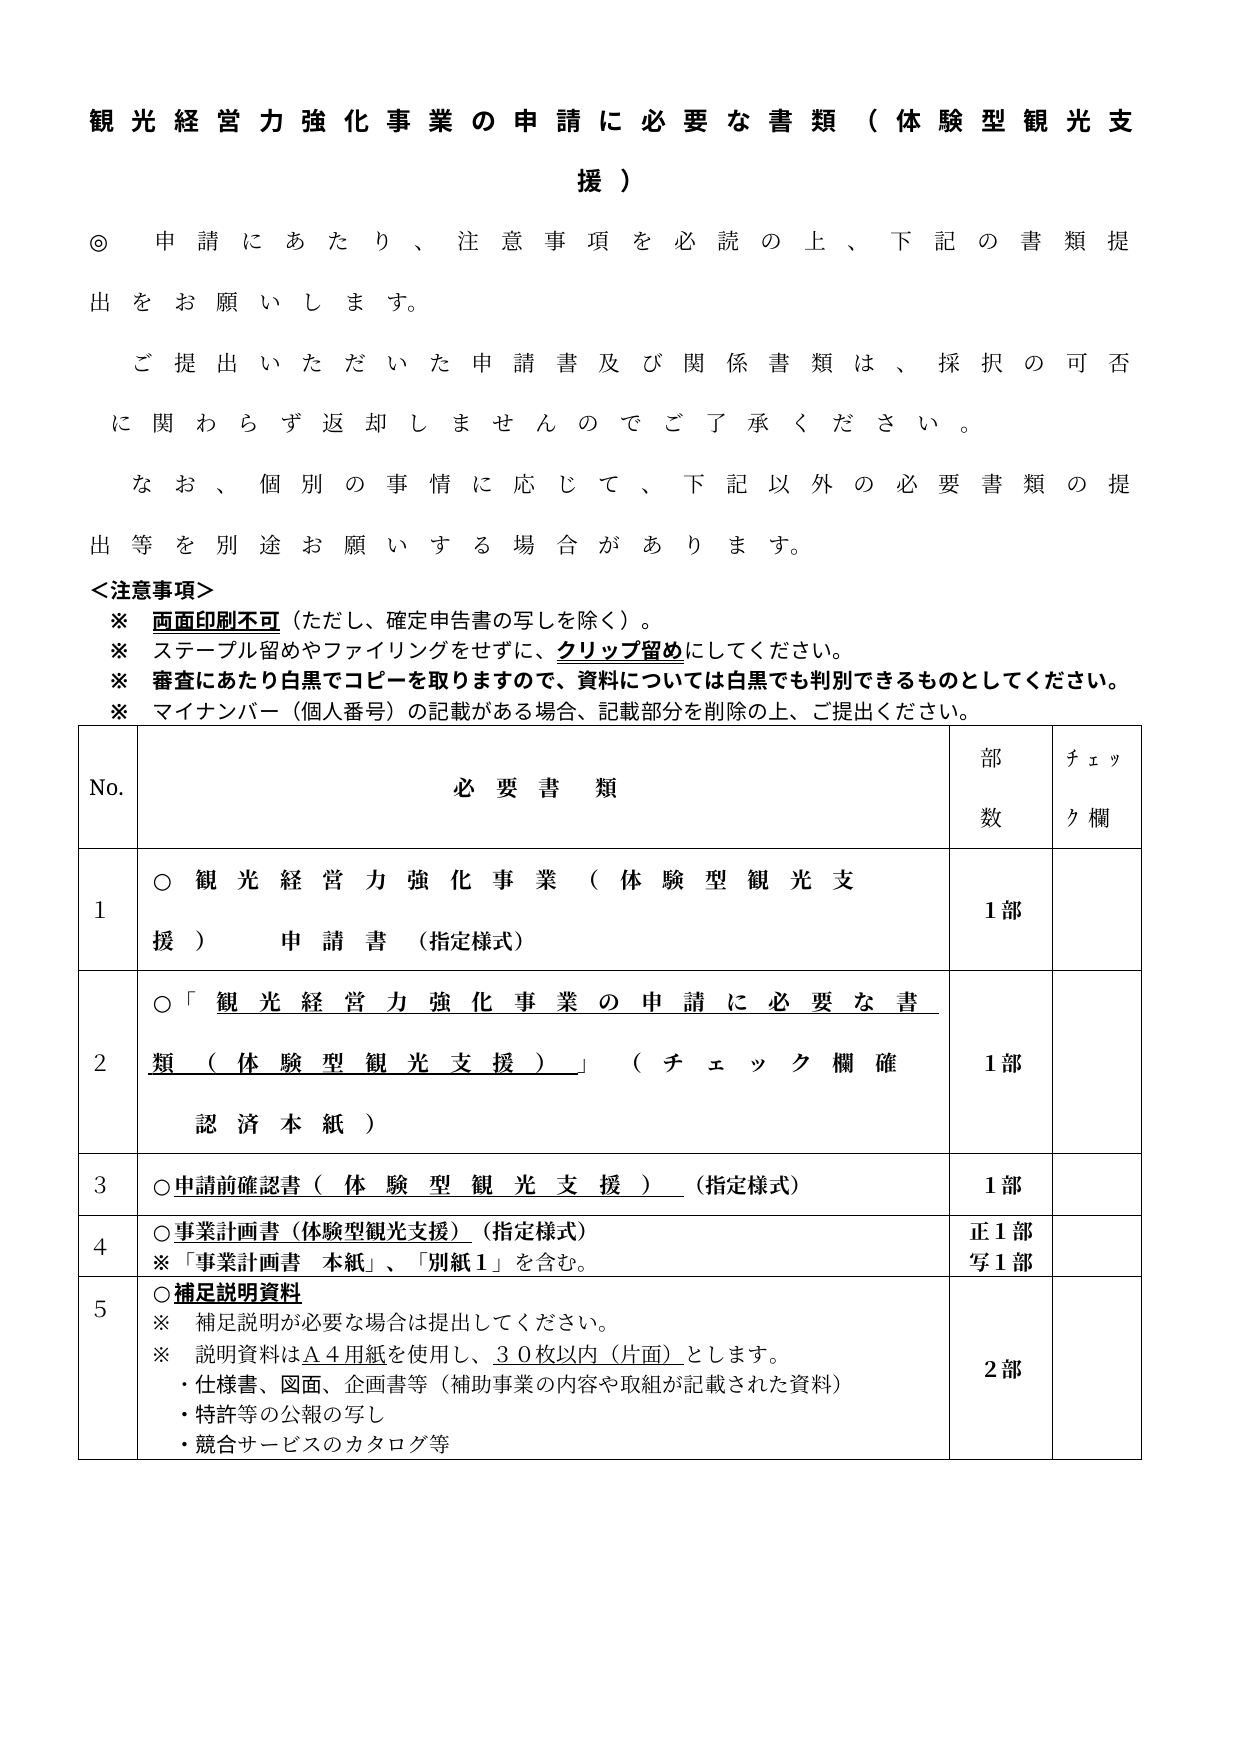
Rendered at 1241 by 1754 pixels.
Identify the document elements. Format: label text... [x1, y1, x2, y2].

table_cell [1053, 971, 1141, 1153]
table_cell [1053, 1277, 1141, 1459]
table_cell 正１部 写１部 [950, 1216, 1052, 1276]
table_cell [1053, 1154, 1141, 1214]
table_header No. [79, 726, 137, 848]
table_cell １部 [950, 971, 1052, 1153]
text 観光経営力強化事業の申請に必要な書類（体験型観光支援） [89, 89, 1151, 210]
table_cell ○補足説明資料 ※ 補足説明が必要な場合は提出してください。 ※ 説明資料はＡ４用紙を使用し、３０枚以内（片面）とします。 ・仕様書、図面、企画書等（補助事業の内容や取組が記載された資料） ・特許等の公報の写し ・競合サービスのカタログ等 [138, 1277, 949, 1459]
table_cell ２ [79, 971, 137, 1153]
table_cell [1053, 849, 1141, 970]
table_header ﾁｪｯｸ欄 [1053, 726, 1141, 848]
text ご提出いただいた申請書及び関係書類は、採択の可否に関わらず返却しませんのでご了承ください。 [110, 331, 1151, 453]
table_cell ２部 [950, 1277, 1052, 1459]
table_cell ○申請前確認書（体験型観光支援）（指定様式） [138, 1154, 949, 1214]
table_cell １部 [950, 849, 1052, 970]
table_cell ５ [79, 1277, 137, 1459]
table_cell ○ 観光経営力強化事業（体験型観光支援） 申請書（指定様式） [138, 849, 949, 970]
table_cell ４ [79, 1216, 137, 1276]
table_header 部数 [950, 726, 1052, 848]
table_cell １部 [950, 1154, 1052, 1214]
text ※ マイナンバー（個人番号）の記載がある場合、記載部分を削除の上、ご提出ください。 [110, 695, 1151, 725]
table_cell ○「観光経営力強化事業の申請に必要な書類（体験型観光支援）」（チェック欄確 認済本紙） [138, 971, 949, 1153]
table_header 必要書類 [138, 726, 949, 848]
table_cell ○事業計画書（体験型観光支援）（指定様式） ※「事業計画書 本紙」、「別紙１」を含む。 [138, 1216, 949, 1276]
table_cell ３ [79, 1154, 137, 1214]
text ※ ステープル留めやファイリングをせずに、クリップ留めにしてください。 [89, 634, 1151, 665]
text ＜注意事項＞ [89, 574, 1151, 604]
text ※ 両面印刷不可（ただし、確定申告書の写しを除く）。 [89, 604, 1151, 634]
text ◎ 申請にあたり、注意事項を必読の上、下記の書類提出をお願いします。 [89, 210, 1151, 331]
text ※ 審査にあたり白黒でコピーを取りますので、資料については白黒でも判別できるものとしてください。 [110, 665, 1151, 695]
table_cell [1053, 1216, 1141, 1276]
text なお、個別の事情に応じて、下記以外の必要書類の提出等を別途お願いする場合があります。 [89, 453, 1151, 574]
table_cell １ [79, 849, 137, 970]
